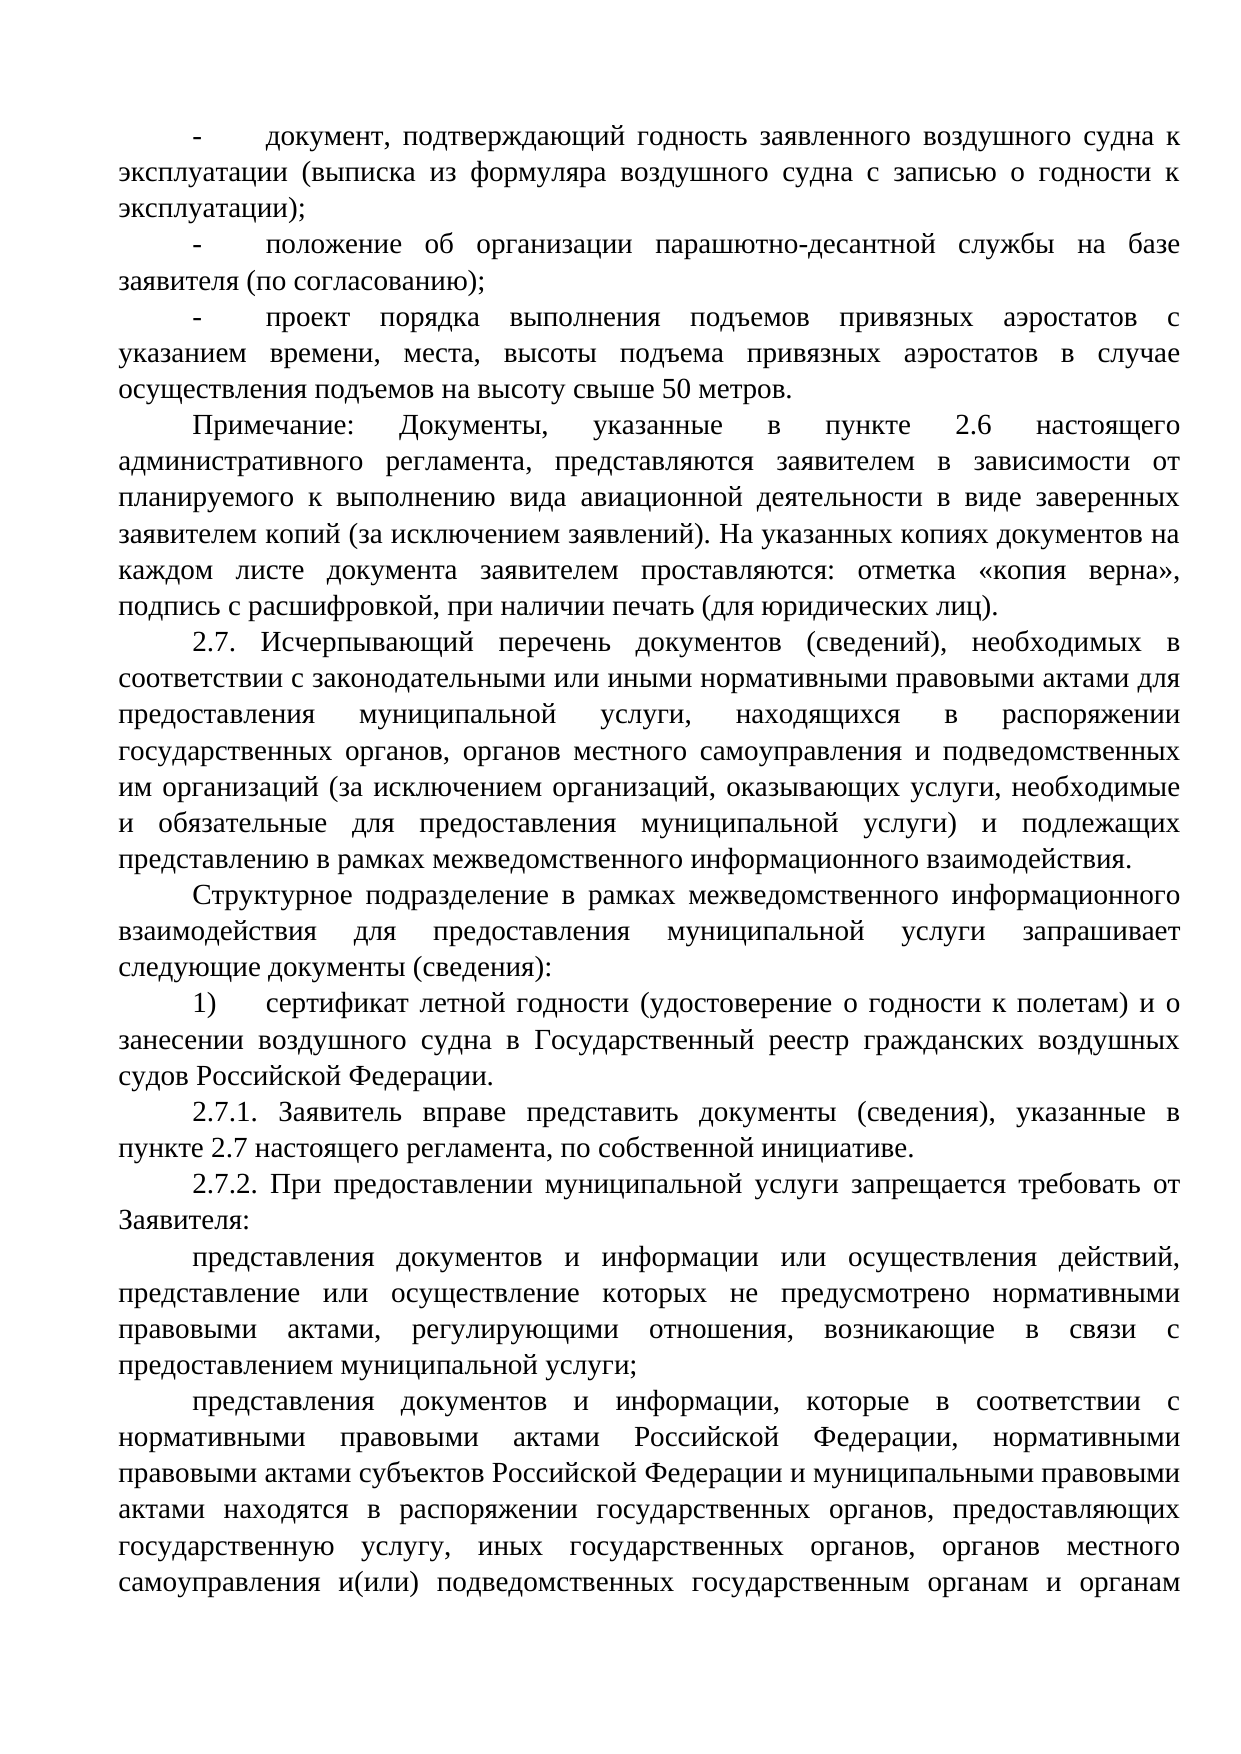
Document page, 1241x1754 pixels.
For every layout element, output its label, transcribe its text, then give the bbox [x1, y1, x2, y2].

text Структурное подразделение в рамках межведомственного информационного взаимодействия для предоставления муниципальной услуги запрашивает следующие документы (сведения): [118, 877, 1181, 983]
text 1) сертификат летной годности (удостоверение о годности к полетам) и о занесении воздушного судна в Государственный реестр гражданских воздушных судов Российской Федерации. [118, 986, 1181, 1091]
text 2.7. Исчерпывающий перечень документов (сведений), необходимых в соответствии с законодательными или иными нормативными правовыми актами для предоставления муниципальной услуги, находящихся в распоряжении государственных органов, органов местного самоуправления и подведомственных им организаций (за исключением организаций, оказывающих услуги, необходимые и обязательные для предоставления муниципальной услуги) и подлежащих представлению в рамках межведомственного информационного взаимодействия. [118, 624, 1181, 874]
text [118, 1383, 1181, 1597]
text Примечание: Документы, указанные в пункте 2.6 настоящего административного регламента, представляются заявителем в зависимости от планируемого к выполнению вида авиационной деятельности в виде заверенных заявителем копий (за исключением заявлений). На указанных копиях документов на каждом листе документа заявителем проставляются: отметка «копия верна», подпись с расшифровкой, при наличии печать (для юридических лиц). [118, 407, 1181, 622]
text - положение об организации парашютно-десантной службы на базе заявителя (по согласованию); [118, 227, 1181, 296]
text - документ, подтверждающий годность заявленного воздушного судна к эксплуатации (выписка из формуляра воздушного судна с записью о годности к эксплуатации); [118, 118, 1181, 224]
text - проект порядка выполнения подъемов привязных аэростатов с указанием времени, места, высоты подъема привязных аэростатов в случае осуществления подъемов на высоту свыше 50 метров. [118, 299, 1181, 405]
text 2.7.1. Заявитель вправе представить документы (сведения), указанные в пункте 2.7 настоящего регламента, по собственной инициативе. [118, 1094, 1181, 1164]
text 2.7.2. При предоставлении муниципальной услуги запрещается требовать от Заявителя: [118, 1166, 1181, 1236]
text представления документов и информации или осуществления действий, представление или осуществление которых не предусмотрено нормативными правовыми актами, регулирующими отношения, возникающие в связи с предоставлением муниципальной услуги; [118, 1239, 1181, 1381]
